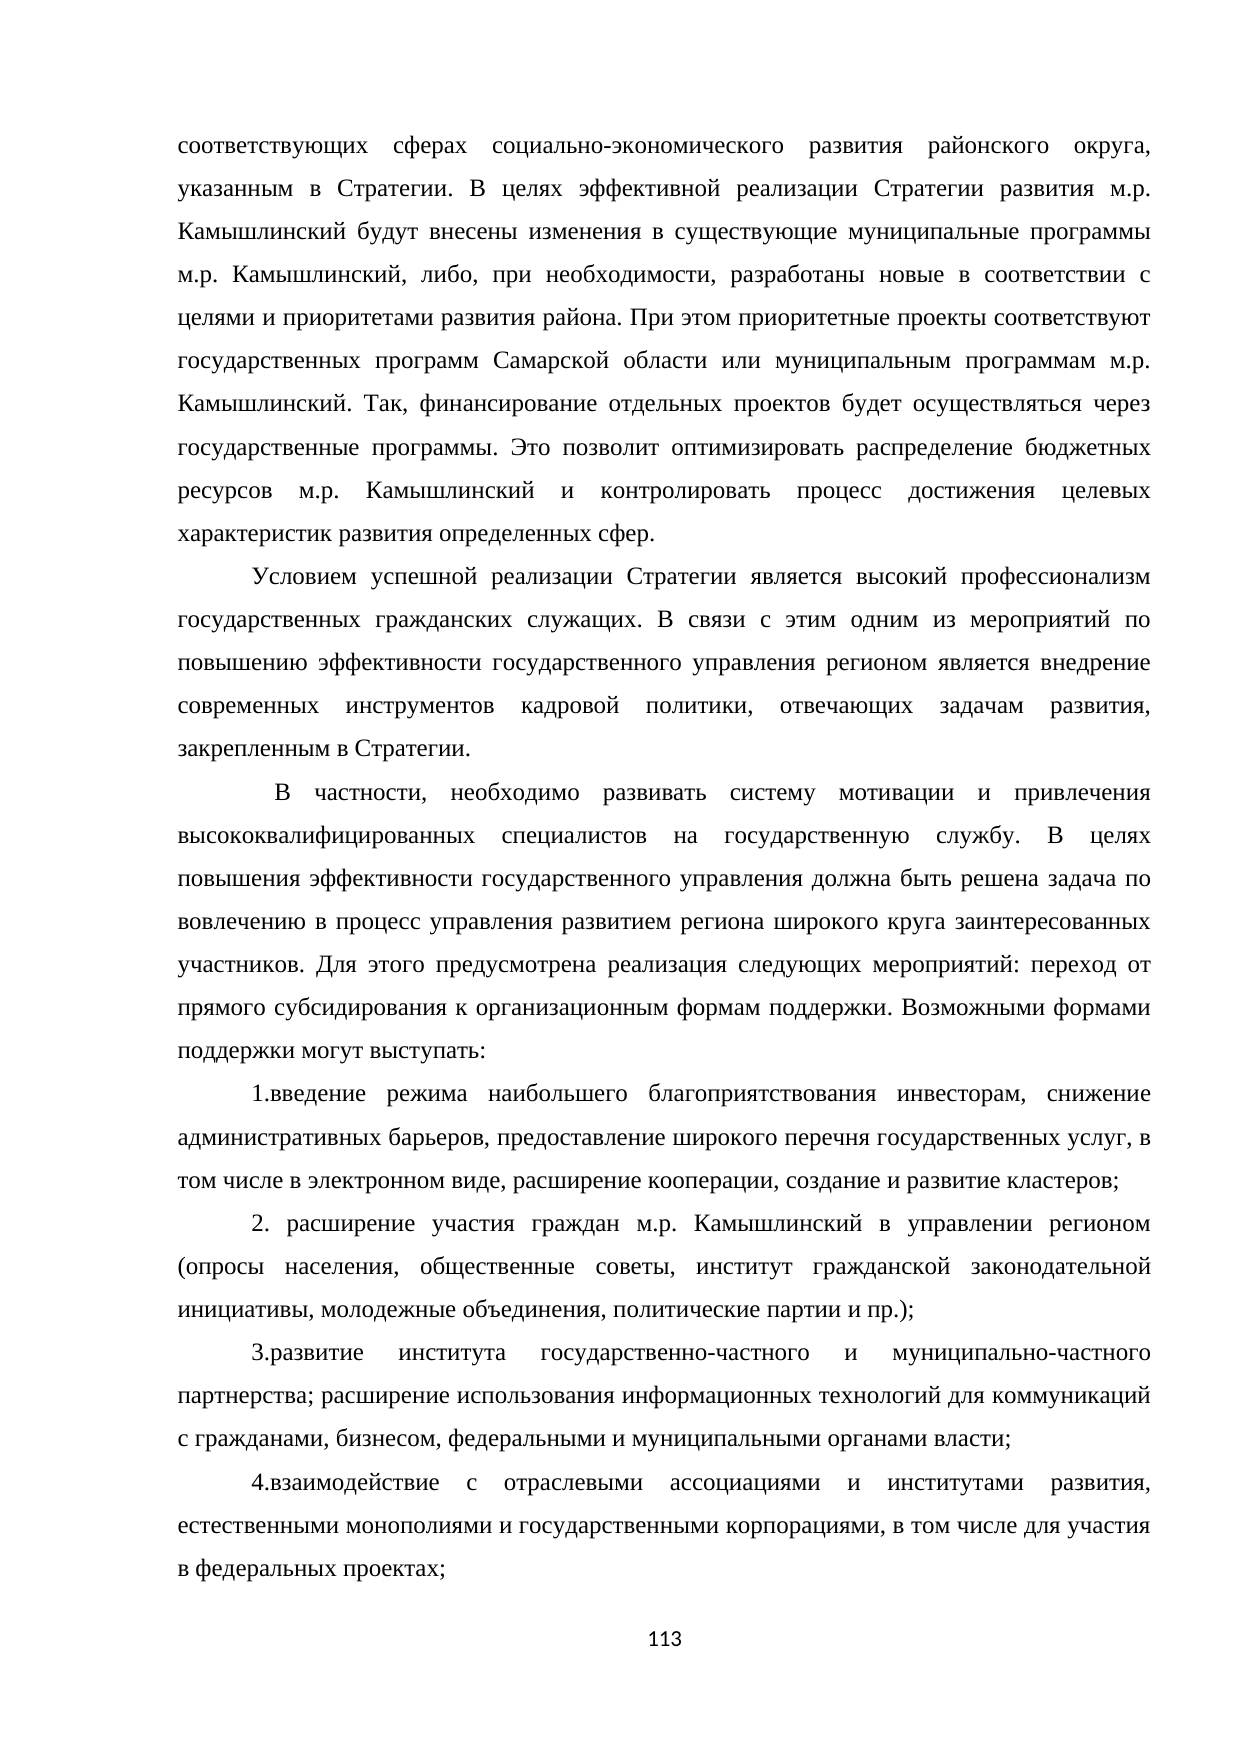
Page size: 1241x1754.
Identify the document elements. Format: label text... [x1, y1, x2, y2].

text 1.введение режима наибольшего благоприятствования инвесторам, снижение административных барьеров, предоставление широкого перечня государственных услуг, в том числе в электронном виде, расширение кооперации, создание и развитие кластеров; [177, 1078, 1152, 1193]
text 3.развитие института государственно-частного и муниципально-частного партнерства; расширение использования информационных технологий для коммуникаций с гражданами, бизнесом, федеральными и муниципальными органами власти; [177, 1337, 1152, 1452]
text В частности, необходимо развивать систему мотивации и привлечения высококвалифицированных специалистов на государственную службу. В целях повышения эффективности государственного управления должна быть решена задача по вовлечению в процесс управления развитием региона широкого круга заинтересованных участников. Для этого предусмотрена реализация следующих мероприятий: переход от прямого субсидирования к организационным формам поддержки. Возможными формами поддержки могут выступать: [177, 777, 1152, 1064]
text 2. расширение участия граждан м.р. Камышлинский в управлении регионом (опросы населения, общественные советы, институт гражданской законодательной инициативы, молодежные объединения, политические партии и пр.); [177, 1208, 1152, 1323]
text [177, 130, 1152, 547]
text 4.взаимодействие с отраслевыми ассоциациями и институтами развития, естественными монополиями и государственными корпорациями, в том числе для участия в федеральных проектах; [177, 1467, 1152, 1582]
text Условием успешной реализации Стратегии является высокий профессионализм государственных гражданских служащих. В связи с этим одним из мероприятий по повышению эффективности государственного управления регионом является внедрение современных инструментов кадровой политики, отвечающих задачам развития, закрепленным в Стратегии. [177, 561, 1152, 762]
